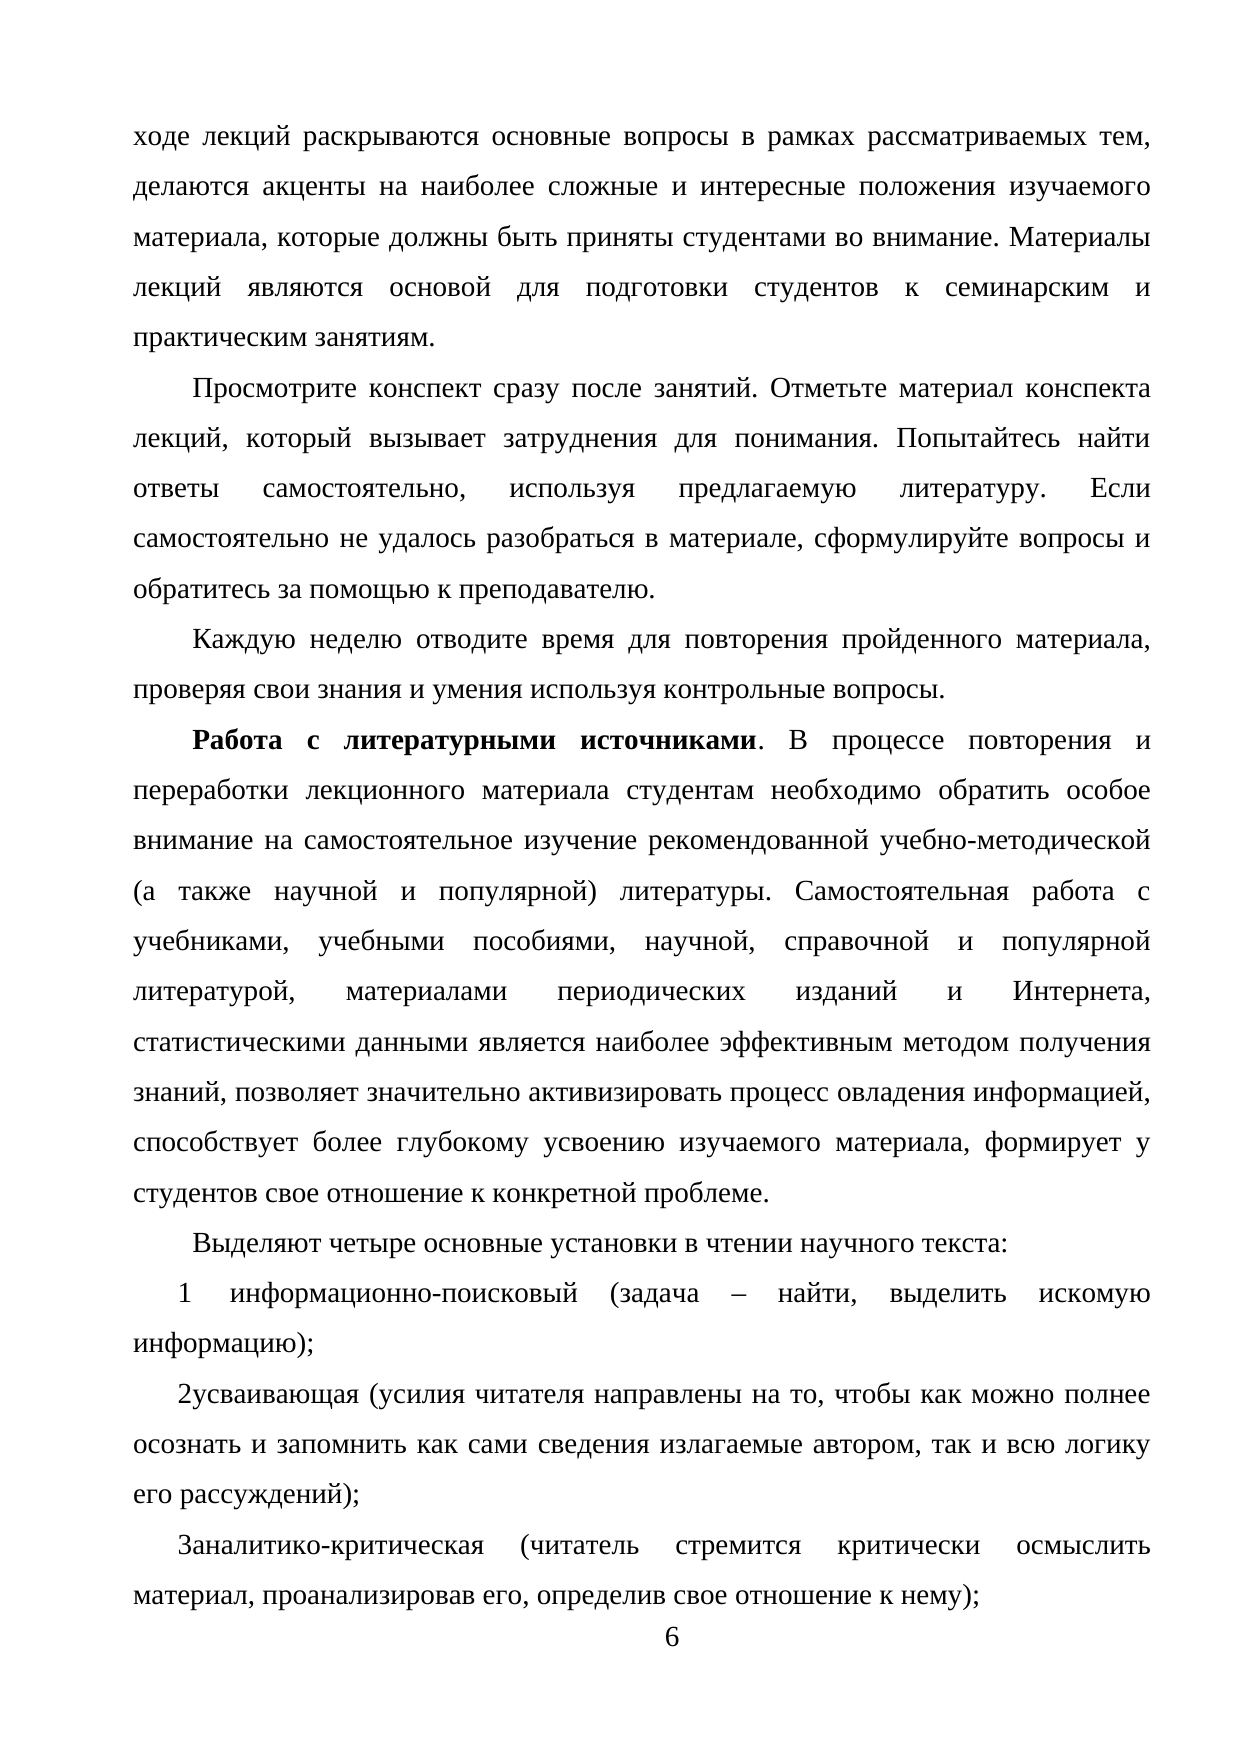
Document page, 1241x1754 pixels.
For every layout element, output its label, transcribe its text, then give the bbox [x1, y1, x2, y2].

text Работа с литературными источниками. В процессе повторения и переработки лекционного материала студентам необходимо обратить особое внимание на самостоятельное изучение рекомендованной учебно-методической (а также научной и популярной) литературы. Самостоятельная работа с учебниками, учебными пособиями, научной, справочной и популярной литературой, материалами периодических изданий и Интернета, статистическими данными является наиболее эффективным методом получения знаний, позволяет значительно активизировать процесс овладения информацией, способствует более глубокому усвоению изучаемого материала, формирует у студентов свое отношение к конкретной проблеме. [133, 722, 1152, 1208]
list усваивающая (усилия читателя направлены на то, чтобы как можно полнее осознать и запомнить как сами сведения излагаемые автором, так и всю логику его рассуждений); [133, 1376, 1152, 1510]
list аналитико-критическая (читатель стремится критически осмыслить материал, проанализировав его, определив свое отношение к нему); [133, 1527, 1152, 1611]
text Выделяют четыре основные установки в чтении научного текста: [133, 1225, 1152, 1258]
list информационно-поисковый (задача – найти, выделить искомую информацию); [133, 1275, 1152, 1359]
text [133, 118, 1152, 353]
text Каждую неделю отводите время для повторения пройденного материала, проверяя свои знания и умения используя контрольные вопросы. [133, 621, 1152, 705]
text Просмотрите конспект сразу после занятий. Отметьте материал конспекта лекций, который вызывает затруднения для понимания. Попытайтесь найти ответы самостоятельно, используя предлагаемую литературу. Если самостоятельно не удалось разобраться в материале, сформулируйте вопросы и обратитесь за помощью к преподавателю. [133, 370, 1152, 604]
